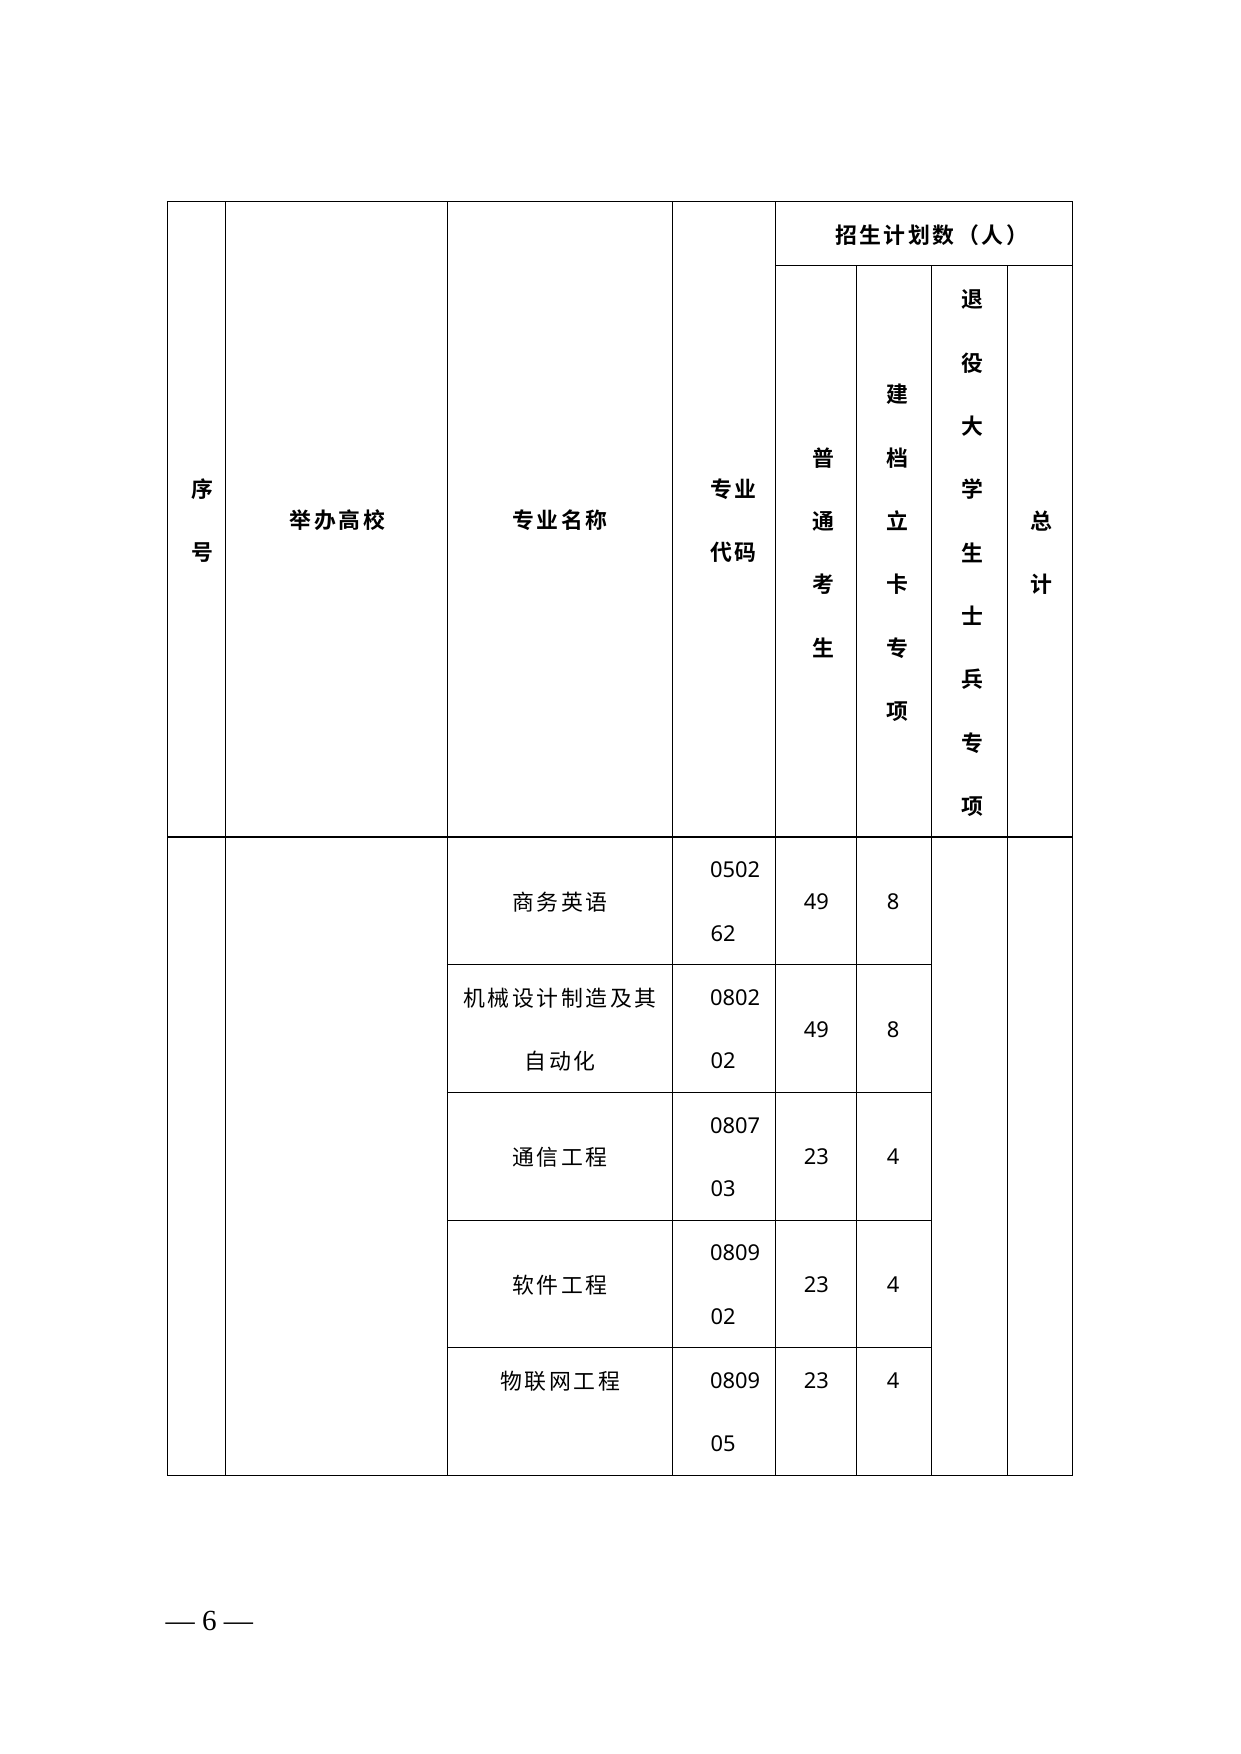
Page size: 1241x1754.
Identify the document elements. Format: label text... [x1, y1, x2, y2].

table_cell 通信工程 [448, 1093, 672, 1219]
table_cell 软件工程 [448, 1221, 672, 1347]
table_header 序号 [168, 202, 225, 836]
table_cell 49 [776, 965, 856, 1092]
table_cell 23 [776, 1348, 856, 1475]
table_cell 物联网工程 [448, 1348, 672, 1475]
table_cell 8 [857, 965, 931, 1092]
table_cell 建档立卡专项 [857, 266, 931, 836]
table_cell 4 [857, 1093, 931, 1219]
table_cell 退役大学生士兵专项 [932, 266, 1007, 836]
table_cell 8 [857, 838, 931, 964]
table_cell 23 [776, 1221, 856, 1347]
table_cell 总计 [1008, 266, 1072, 836]
table_cell 49 [776, 838, 856, 964]
table_cell 4 [857, 1348, 931, 1475]
table_cell 商务英语 [448, 838, 672, 964]
table_cell 23 [776, 1093, 856, 1219]
table_header 招生计划数（人） [776, 202, 1072, 265]
table_cell 080703 [673, 1093, 775, 1219]
table_header 举办高校 [226, 202, 447, 836]
table_cell 普通 考生 [776, 266, 856, 836]
table_cell 4 [857, 1221, 931, 1347]
table_cell 机械设计制造及其自动化 [448, 965, 672, 1092]
table_cell 080202 [673, 965, 775, 1092]
table_cell 080905 [673, 1348, 775, 1475]
table_cell 050262 [673, 838, 775, 964]
table_header 专业代码 [673, 202, 775, 836]
table_header 专业名称 [448, 202, 672, 836]
table_cell 080902 [673, 1221, 775, 1347]
